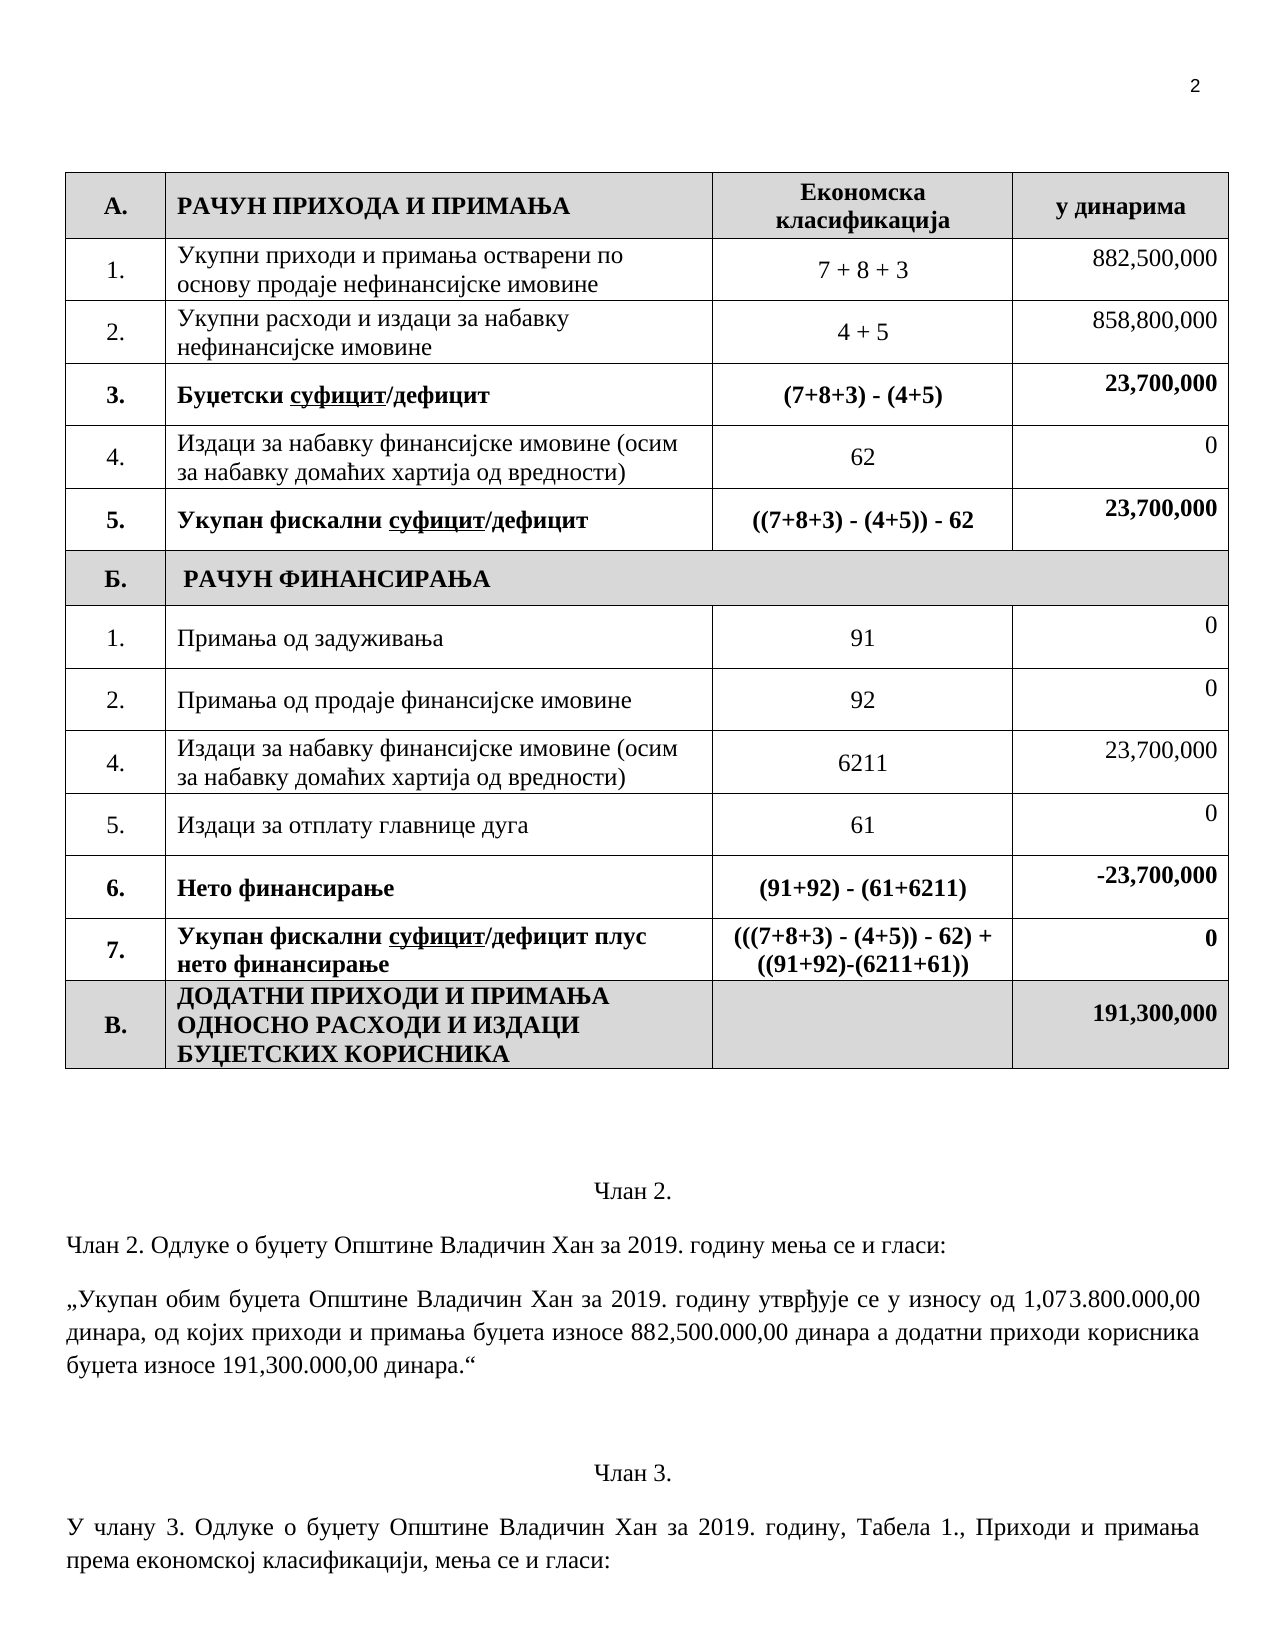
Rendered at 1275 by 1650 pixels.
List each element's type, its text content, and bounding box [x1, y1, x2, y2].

table_cell Издаци за отплату главнице дуга [166, 794, 712, 855]
text „Укупан обим буџета Општине Владичин Хан за 2019. годину утврђује се у износу од 1,073.800.000,00 динара, од којих приходи и примања буџета износе 882,500.000,00 динара а додатни приходи корисника буџета износе 191,300.000,00 динара.“ [66, 1284, 1200, 1379]
table_cell Укупни приходи и примања остварени по основу продаје нефинансијске имовине [166, 239, 712, 300]
table_cell 2. [66, 669, 165, 730]
table_cell 0 [1013, 794, 1228, 855]
table_cell РАЧУН ФИНАНСИРАЊА [166, 551, 1228, 605]
text Члан 3. [66, 1458, 1200, 1487]
text Члан 2. [66, 1176, 1200, 1205]
table_cell Издаци за набавку финансијске имовине (осим за набавку домаћих хартија од вредности) [166, 426, 712, 488]
table_cell (7+8+3) - (4+5) [713, 364, 1012, 425]
table_cell (((7+8+3) - (4+5)) - 62) + ((91+92)-(6211+61)) [713, 919, 1012, 980]
table_header у динарима [1013, 173, 1228, 238]
table_cell [713, 981, 1012, 1068]
table_cell 5. [66, 794, 165, 855]
table_cell ((7+8+3) - (4+5)) - 62 [713, 489, 1012, 550]
table_cell 1. [66, 239, 165, 300]
text Члан 2. Одлуке о буџету Општине Владичин Хан за 2019. годину мења се и гласи: [66, 1230, 1200, 1259]
table_cell 62 [713, 426, 1012, 488]
table_cell 0 [1013, 426, 1228, 488]
table_cell 5. [66, 489, 165, 550]
table_cell 4 + 5 [713, 301, 1012, 363]
table_cell ДОДАТНИ ПРИХОДИ И ПРИМАЊА ОДНОСНО РАСХОДИ И ИЗДАЦИ БУЏЕТСКИХ КОРИСНИКА [166, 981, 712, 1068]
table_cell 6211 [713, 731, 1012, 793]
table_cell Нето финансирање [166, 856, 712, 918]
table_cell 858,800,000 [1013, 301, 1228, 363]
table_cell Укупан фискални суфицит/дефицит плус нето финансирање [166, 919, 712, 980]
table_cell Буџетски суфицит/дефицит [166, 364, 712, 425]
table_cell 23,700,000 [1013, 364, 1228, 425]
table_cell 0 [1013, 606, 1228, 668]
table_cell 6. [66, 856, 165, 918]
table_cell Издаци за набавку финансијске имовине (осим за набавку домаћих хартија од вредности) [166, 731, 712, 793]
table_cell Укупни расходи и издаци за набавку нефинансијске имовине [166, 301, 712, 363]
table_cell 7 + 8 + 3 [713, 239, 1012, 300]
table_cell Примања од продаје финансијске имовине [166, 669, 712, 730]
text У члану 3. Одлуке о буџету Општине Владичин Хан за 2019. годину, Табела 1., Приходи и примања према економској класификацији, мења се и гласи: [66, 1512, 1200, 1573]
table_cell (91+92) - (61+6211) [713, 856, 1012, 918]
table_header РАЧУН ПРИХОДА И ПРИМАЊА [166, 173, 712, 238]
table_cell 0 [1013, 669, 1228, 730]
table_cell 191,300,000 [1013, 981, 1228, 1068]
table_cell Укупан фискални суфицит/дефицит [166, 489, 712, 550]
table_header А. [66, 173, 165, 238]
table_cell 0 [1013, 919, 1228, 980]
table_cell 23,700,000 [1013, 489, 1228, 550]
table_cell 2. [66, 301, 165, 363]
table_header Економска класификација [713, 173, 1012, 238]
table_cell Б. [66, 551, 165, 605]
table_cell 882,500,000 [1013, 239, 1228, 300]
table_cell 7. [66, 919, 165, 980]
table_cell 92 [713, 669, 1012, 730]
table_cell 3. [66, 364, 165, 425]
table_cell 23,700,000 [1013, 731, 1228, 793]
table_cell В. [66, 981, 165, 1068]
table_cell 1. [66, 606, 165, 668]
table_cell 4. [66, 426, 165, 488]
table_cell 4. [66, 731, 165, 793]
table_cell Примања од задуживања [166, 606, 712, 668]
table_cell 61 [713, 794, 1012, 855]
table_cell 91 [713, 606, 1012, 668]
table_cell -23,700,000 [1013, 856, 1228, 918]
